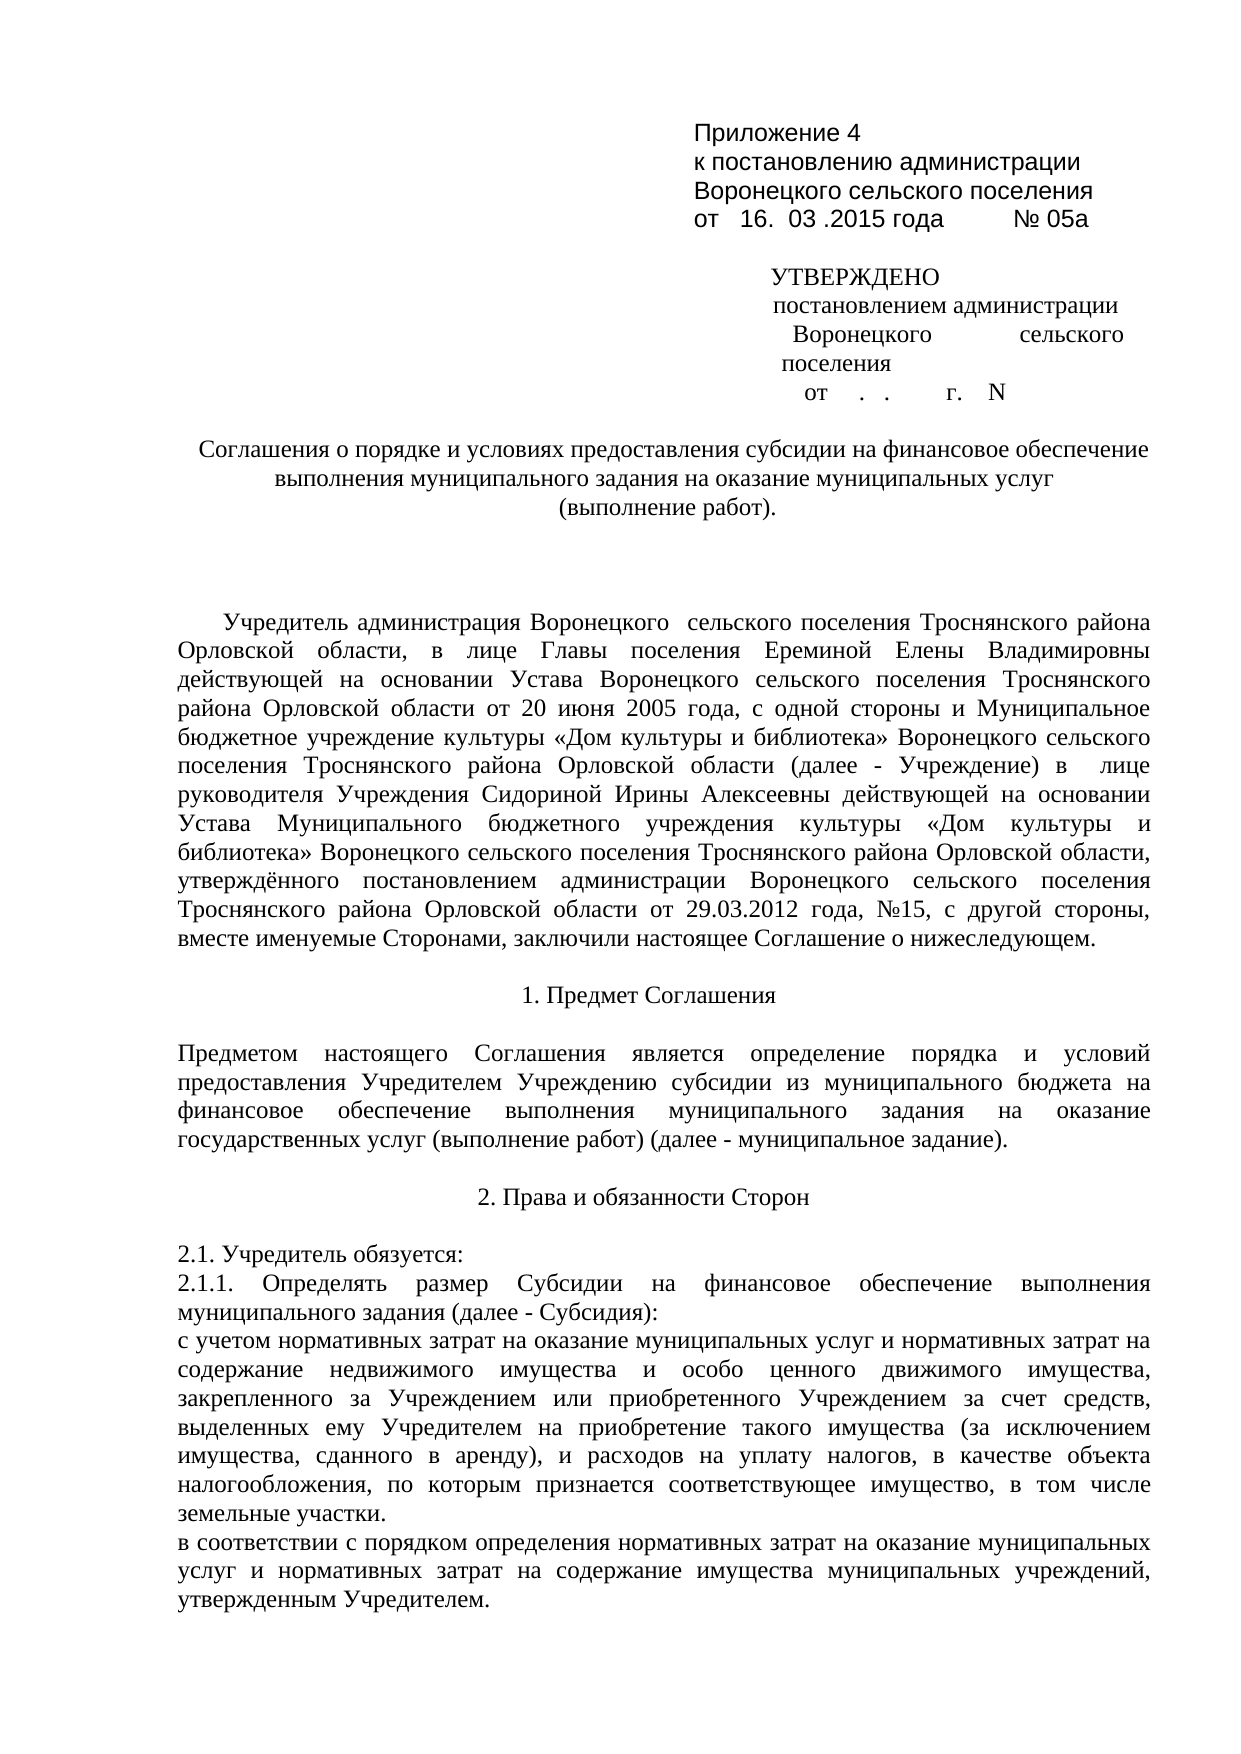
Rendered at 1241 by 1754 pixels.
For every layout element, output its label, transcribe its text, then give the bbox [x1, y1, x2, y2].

text к постановлению администрации [693, 147, 1152, 176]
text 2. Права и обязанности Сторон [177, 1182, 1152, 1211]
text Воронецкого сельского поселения [693, 176, 1152, 204]
text Соглашения о порядке и условиях предоставления субсидии на финансовое обеспечение выполнения муниципального задания на оказание муниципальных услуг [177, 434, 1152, 492]
text постановлением администрации [177, 291, 1152, 319]
text от . . г. N [177, 377, 1152, 406]
text 2.1.1. Определять размер Субсидии на финансовое обеспечение выполнения муниципального задания (далее - Субсидия): [177, 1268, 1152, 1326]
text в соответствии с порядком определения нормативных затрат на оказание муниципальных услуг и нормативных затрат на содержание имущества муниципальных учреждений, утвержденным Учредителем. [177, 1527, 1152, 1613]
text (выполнение работ). [177, 492, 1152, 521]
text 1. Предмет Соглашения [177, 981, 1152, 1009]
text Воронецкого сельского [177, 319, 1152, 348]
text Предметом настоящего Соглашения является определение порядка и условий предоставления Учредителем Учреждению субсидии из муниципального бюджета на финансовое обеспечение выполнения муниципального задания на оказание государственных услуг (выполнение работ) (далее - муниципальное задание). [177, 1038, 1152, 1153]
text от 16. 03 .2015 года № 05а [693, 204, 1152, 233]
text Учредитель администрация Воронецкого сельского поселения Троснянского района Орловской области, в лице Главы поселения Ереминой Елены Владимировны действующей на основании Устава Воронецкого сельского поселения Троснянского района Орловской области от 20 июня 2005 года, с одной стороны и Муниципальное бюджетное учреждение культуры «Дом культуры и библиотека» Воронецкого сельского поселения Троснянского района Орловской области (далее - Учреждение) в лице руководителя Учреждения Сидориной Ирины Алексеевны действующей на основании Устава Муниципального бюджетного учреждения культуры «Дом культуры и библиотека» Воронецкого сельского поселения Троснянского района Орловской области, утверждённого постановлением администрации Воронецкого сельского поселения Троснянского района Орловской области от 29.03.2012 года, №15, с другой стороны, вместе именуемые Сторонами, заключили настоящее Соглашение о нижеследующем. [177, 607, 1152, 952]
text Приложение 4 [693, 118, 1152, 147]
text поселения [177, 348, 1152, 377]
text с учетом нормативных затрат на оказание муниципальных услуг и нормативных затрат на содержание недвижимого имущества и особо ценного движимого имущества, закрепленного за Учреждением или приобретенного Учреждением за счет средств, выделенных ему Учредителем на приобретение такого имущества (за исключением имущества, сданного в аренду), и расходов на уплату налогов, в качестве объекта налогообложения, по которым признается соответствующее имущество, в том числе земельные участки. [177, 1326, 1152, 1527]
text 2.1. Учредитель обязуется: [177, 1239, 1152, 1268]
text УТВЕРЖДЕНО [177, 262, 1152, 291]
